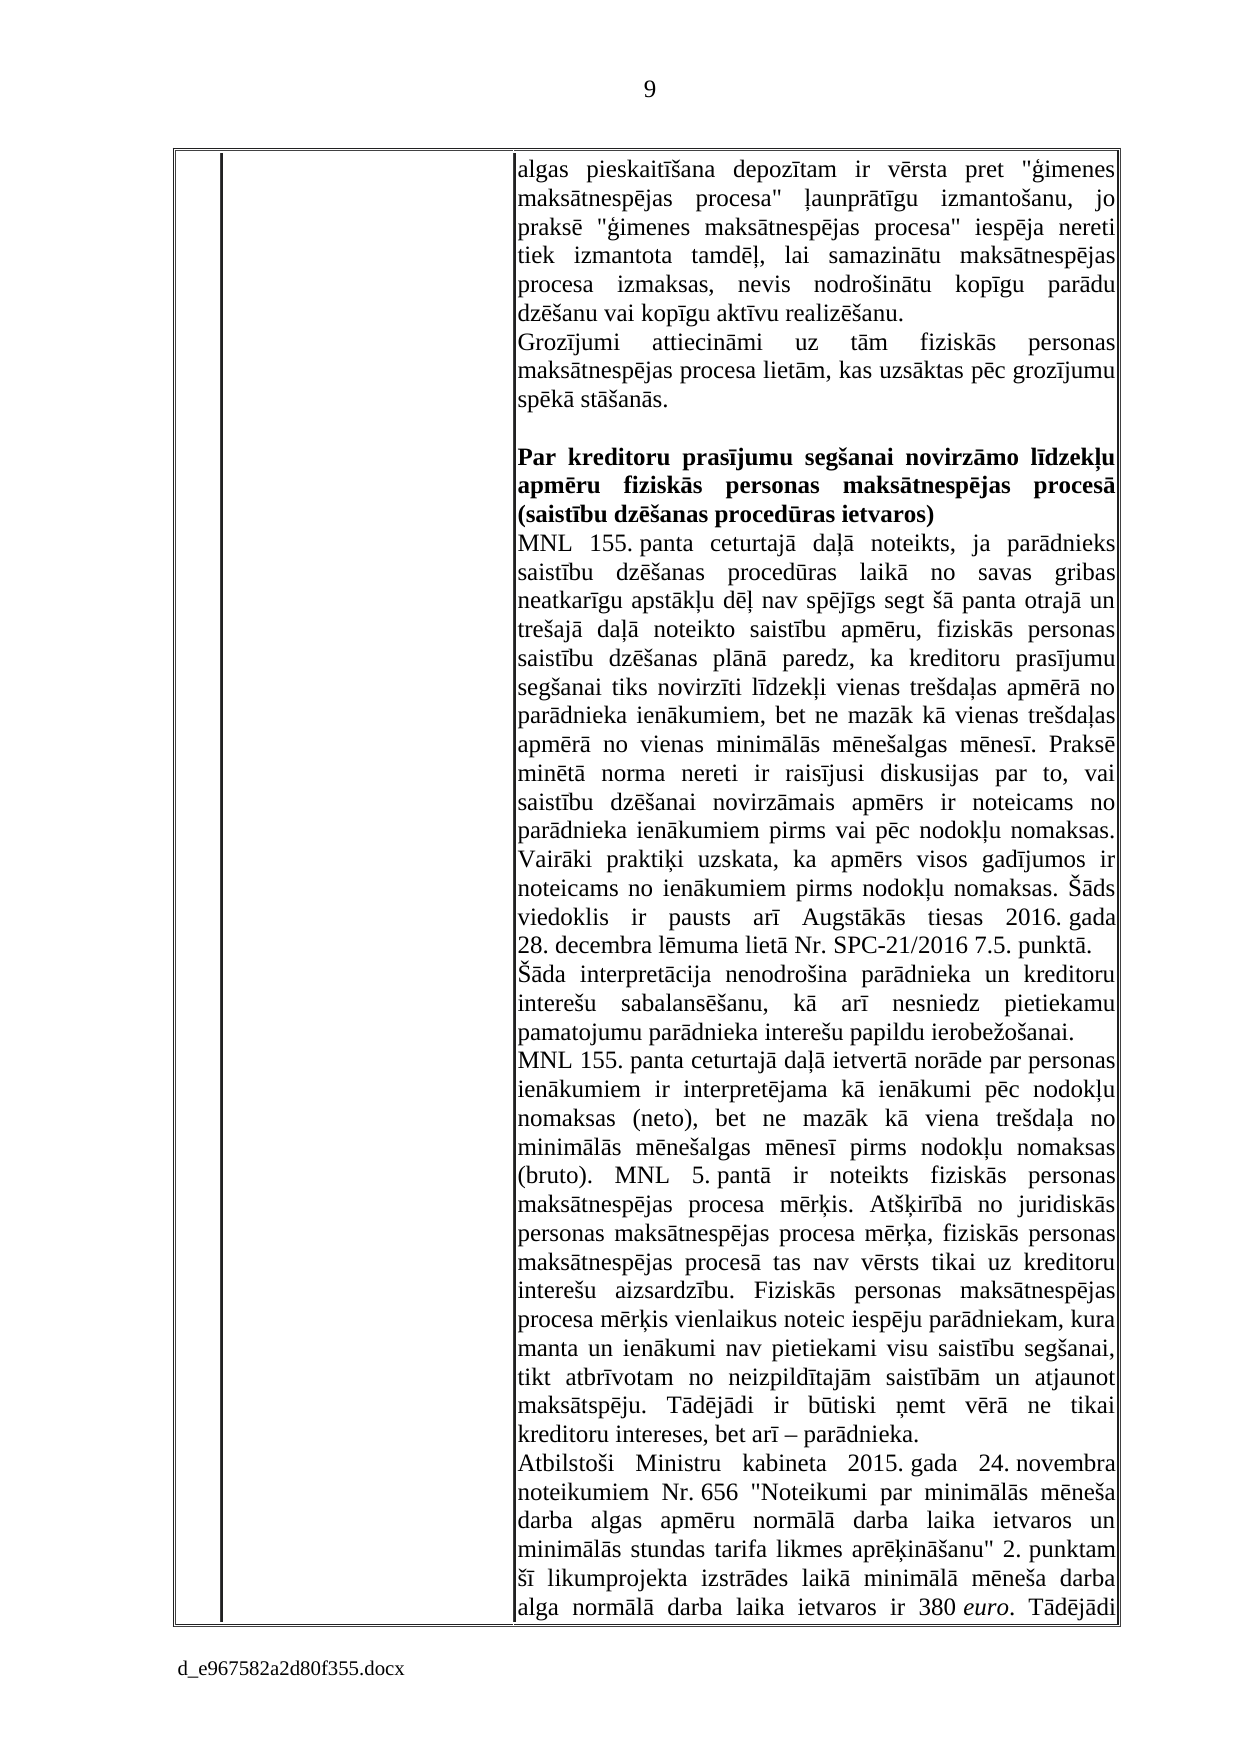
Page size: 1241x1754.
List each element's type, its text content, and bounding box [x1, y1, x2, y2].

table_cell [221, 149, 514, 1623]
table_cell 2. [176, 151, 221, 1623]
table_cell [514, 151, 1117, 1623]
